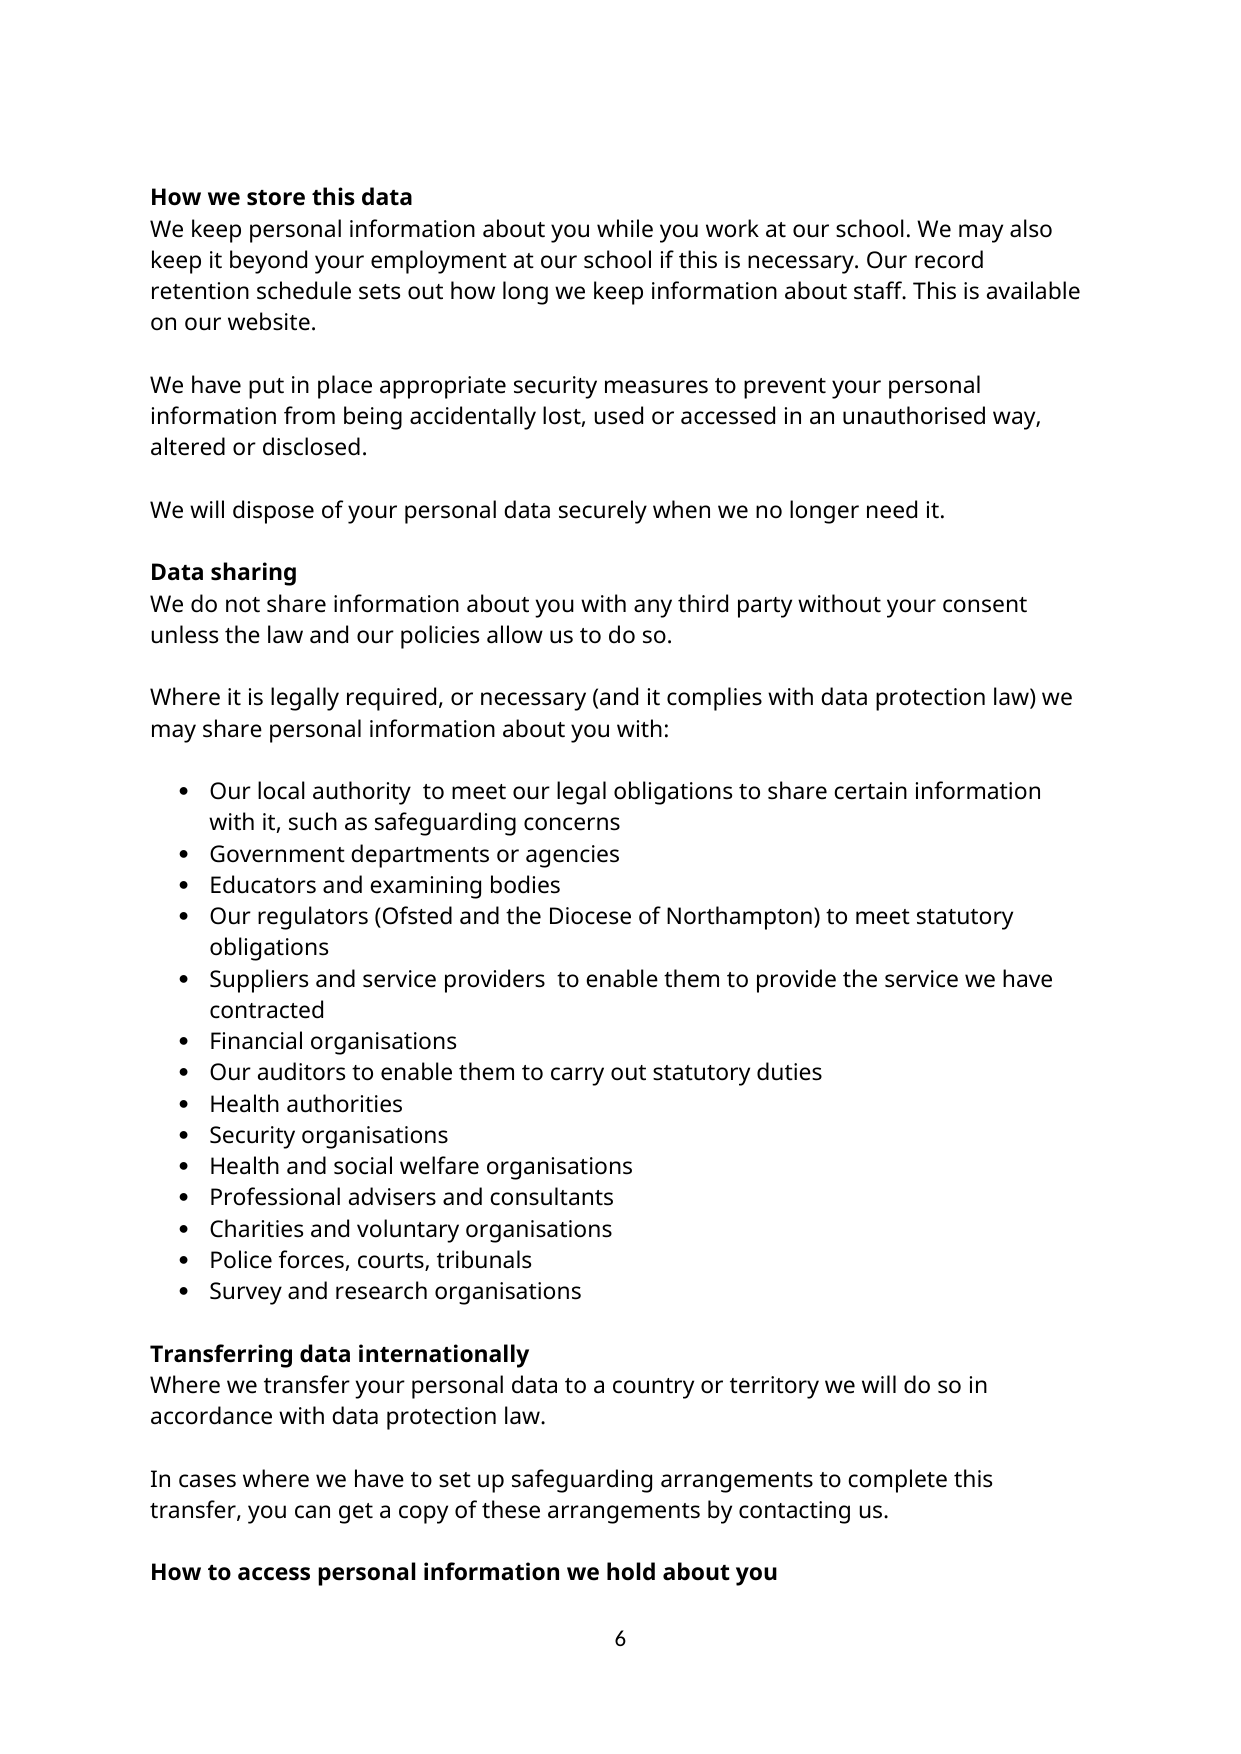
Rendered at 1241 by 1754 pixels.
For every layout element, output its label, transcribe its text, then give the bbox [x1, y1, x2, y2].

text How to access personal information we hold about you [150, 1556, 1090, 1587]
list Health authorities [179, 1087, 1090, 1119]
text We have put in place appropriate security measures to prevent your personal information from being accidentally lost, used or accessed in an unauthorised way, altered or disclosed. [150, 369, 1090, 462]
text Where we transfer your personal data to a country or territory we will do so in accordance with data protection law. [150, 1369, 1090, 1431]
text Data sharing [150, 556, 1090, 587]
list Government departments or agencies [179, 837, 1090, 869]
list Financial organisations [179, 1025, 1090, 1056]
text We will dispose of your personal data securely when we no longer need it. [150, 494, 1090, 525]
list Security organisations [179, 1119, 1090, 1150]
list Health and social welfare organisations [179, 1150, 1090, 1181]
text Transferring data internationally [150, 1337, 1090, 1369]
list Suppliers and service providers to enable them to provide the service we have contracted [179, 962, 1090, 1025]
list Our auditors to enable them to carry out statutory duties [179, 1056, 1090, 1087]
text In cases where we have to set up safeguarding arrangements to complete this transfer, you can get a copy of these arrangements by contacting us. [150, 1462, 1090, 1525]
list Our regulators (Ofsted and the Diocese of Northampton) to meet statutory obligations [179, 900, 1090, 962]
list Our local authority to meet our legal obligations to share certain information with it, such as safeguarding concerns [179, 775, 1090, 837]
text How we store this data [150, 181, 1090, 212]
text We keep personal information about you while you work at our school. We may also keep it beyond your employment at our school if this is necessary. Our record retention schedule sets out how long we keep information about staff. This is available on our website. [150, 212, 1090, 337]
list Professional advisers and consultants [179, 1181, 1090, 1212]
text We do not share information about you with any third party without your consent unless the law and our policies allow us to do so. [150, 587, 1090, 650]
list Police forces, courts, tribunals [179, 1244, 1090, 1275]
list Survey and research organisations [179, 1275, 1090, 1306]
text Where it is legally required, or necessary (and it complies with data protection law) we may share personal information about you with: [150, 681, 1090, 744]
list Charities and voluntary organisations [179, 1212, 1090, 1244]
list Educators and examining bodies [179, 869, 1090, 900]
